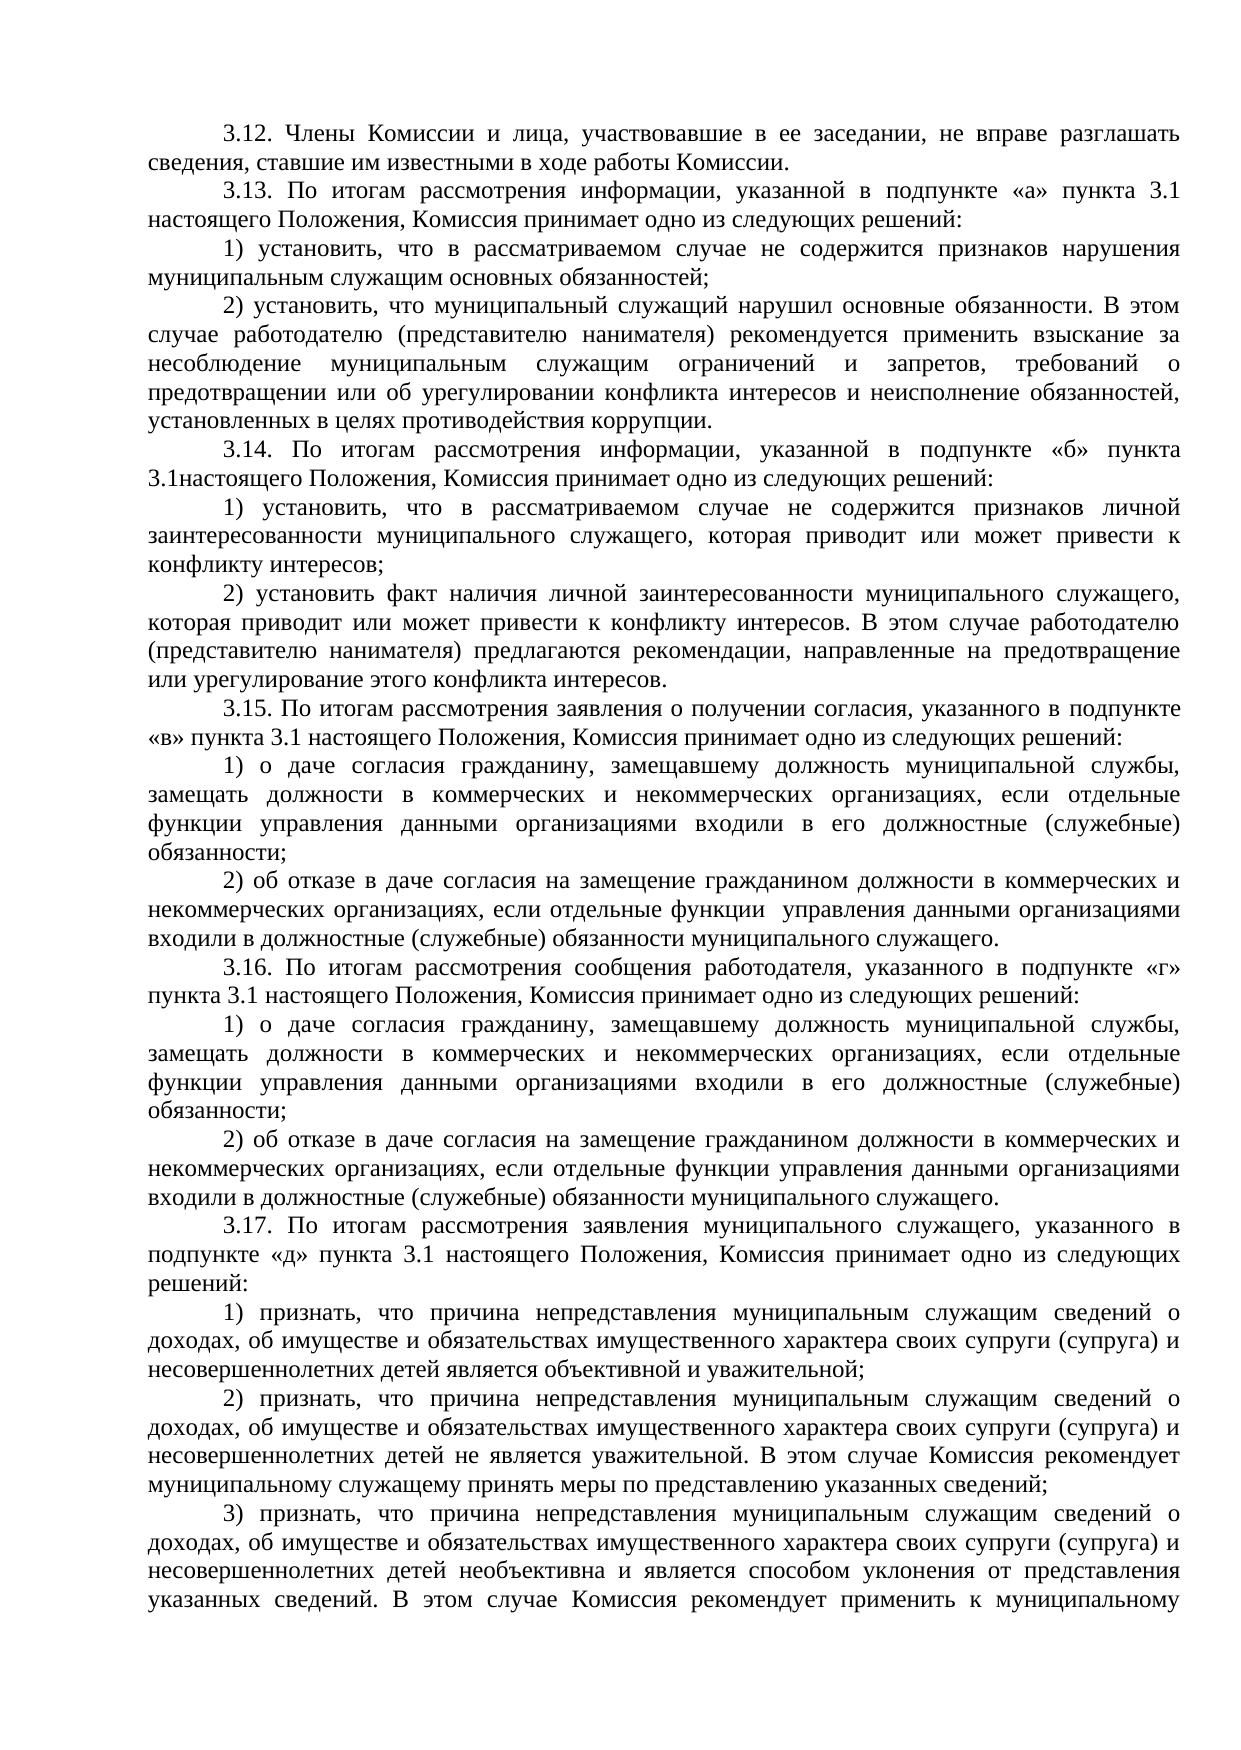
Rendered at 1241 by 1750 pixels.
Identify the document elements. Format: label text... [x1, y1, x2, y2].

text 2) об отказе в даче согласия на замещение гражданином должности в коммерческих и некоммерческих организациях, если отдельные функции управления данными организациями входили в должностные (служебные) обязанности муниципального служащего. [148, 1124, 1181, 1211]
text 1) установить, что в рассматриваемом случае не содержится признаков личной заинтересованности муниципального служащего, которая приводит или может привести к конфликту интересов; [148, 492, 1181, 578]
text 2) признать, что причина непредставления муниципальным служащим сведений о доходах, об имуществе и обязательствах имущественного характера своих супруги (супруга) и несовершеннолетних детей не является уважительной. В этом случае Комиссия рекомендует муниципальному служащему принять меры по представлению указанных сведений; [148, 1383, 1181, 1498]
text 3.13. По итогам рассмотрения информации, указанной в подпункте «а» пункта 3.1 настоящего Положения, Комиссия принимает одно из следующих решений: [148, 176, 1181, 233]
text 3.14. По итогам рассмотрения информации, указанной в подпункте «б» пункта 3.1настоящего Положения, Комиссия принимает одно из следующих решений: [148, 434, 1181, 492]
text 1) о даче согласия гражданину, замещавшему должность муниципальной службы, замещать должности в коммерческих и некоммерческих организациях, если отдельные функции управления данными организациями входили в его должностные (служебные) обязанности; [148, 1009, 1181, 1124]
text 2) установить факт наличия личной заинтересованности муниципального служащего, которая приводит или может привести к конфликту интересов. В этом случае работодателю (представителю нанимателя) предлагаются рекомендации, направленные на предотвращение или урегулирование этого конфликта интересов. [148, 578, 1181, 693]
text 2) об отказе в даче согласия на замещение гражданином должности в коммерческих и некоммерческих организациях, если отдельные функции управления данными организациями входили в должностные (служебные) обязанности муниципального служащего. [148, 866, 1181, 952]
text 3.17. По итогам рассмотрения заявления муниципального служащего, указанного в подпункте «д» пункта 3.1 настоящего Положения, Комиссия принимает одно из следующих решений: [148, 1211, 1181, 1297]
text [148, 1498, 1181, 1613]
text 1) установить, что в рассматриваемом случае не содержится признаков нарушения муниципальным служащим основных обязанностей; [148, 233, 1181, 291]
text 3.16. По итогам рассмотрения сообщения работодателя, указанного в подпункте «г» пункта 3.1 настоящего Положения, Комиссия принимает одно из следующих решений: [148, 952, 1181, 1009]
text 3.12. Члены Комиссии и лица, участвовавшие в ее заседании, не вправе разглашать сведения, ставшие им известными в ходе работы Комиссии. [148, 118, 1181, 176]
text 3.15. По итогам рассмотрения заявления о получении согласия, указанного в подпункте «в» пункта 3.1 настоящего Положения, Комиссия принимает одно из следующих решений: [148, 693, 1181, 751]
text 1) о даче согласия гражданину, замещавшему должность муниципальной службы, замещать должности в коммерческих и некоммерческих организациях, если отдельные функции управления данными организациями входили в его должностные (служебные) обязанности; [148, 751, 1181, 866]
text 1) признать, что причина непредставления муниципальным служащим сведений о доходах, об имуществе и обязательствах имущественного характера своих супруги (супруга) и несовершеннолетних детей является объективной и уважительной; [148, 1297, 1181, 1383]
text 2) установить, что муниципальный служащий нарушил основные обязанности. В этом случае работодателю (представителю нанимателя) рекомендуется применить взыскание за несоблюдение муниципальным служащим ограничений и запретов, требований о предотвращении или об урегулировании конфликта интересов и неисполнение обязанностей, установленных в целях противодействия коррупции. [148, 291, 1181, 434]
